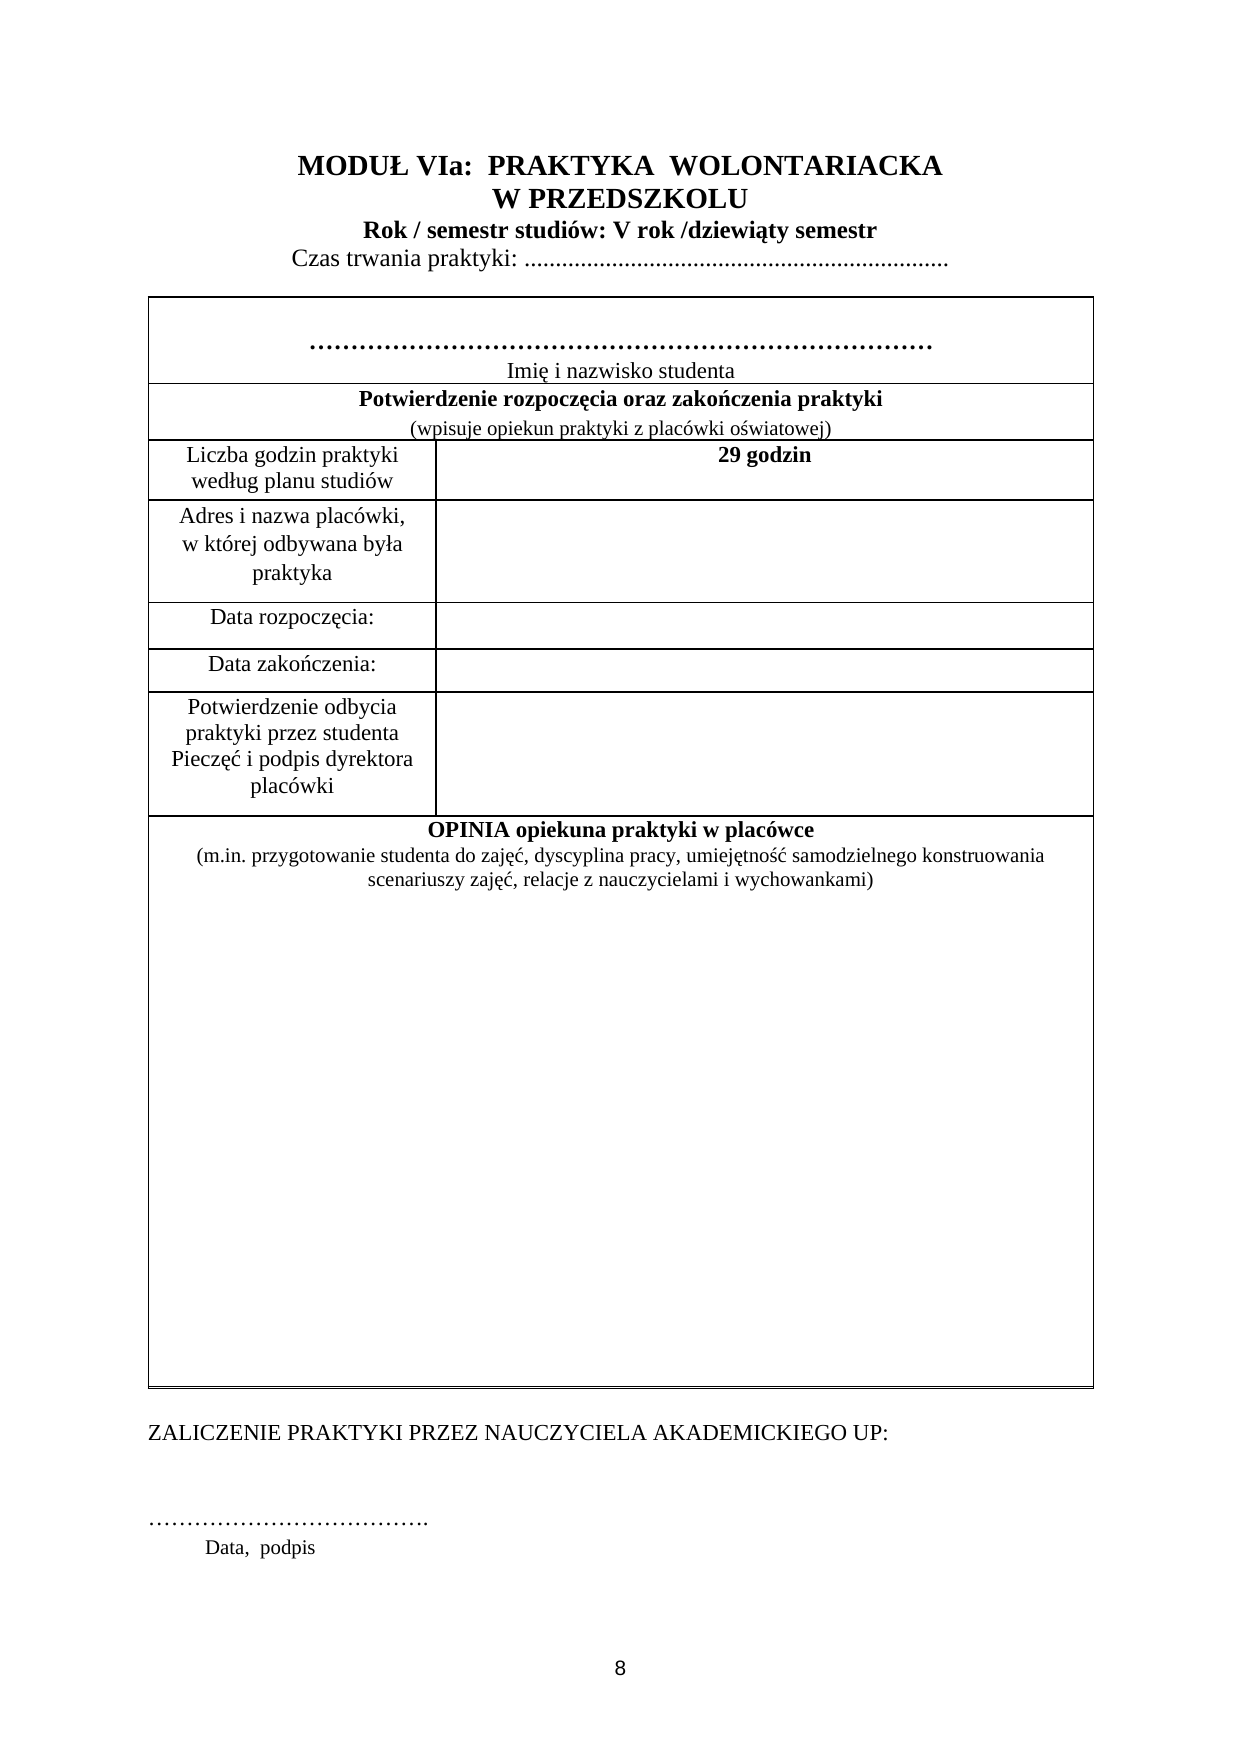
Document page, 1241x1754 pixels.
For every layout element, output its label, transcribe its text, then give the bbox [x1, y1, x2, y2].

table_cell Liczba godzin praktyki według planu studiów [149, 441, 435, 499]
table_cell [437, 650, 1093, 691]
table_cell [1089, 501, 1093, 602]
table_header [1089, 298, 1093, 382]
table_cell Potwierdzenie odbycia praktyki przez studenta Pieczęć i podpis dyrektora placówki [149, 693, 435, 815]
table_cell 29 godzin [437, 441, 1093, 499]
text MODUŁ VIa: PRAKTYKA WOLONTARIACKA [148, 148, 1093, 181]
text Rok / semestr studiów: V rok /dziewiąty semestr [148, 215, 1093, 243]
text ………………………………. [148, 1503, 1093, 1531]
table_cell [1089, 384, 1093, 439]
table_cell [437, 693, 1093, 815]
table_cell [437, 603, 1093, 648]
text Czas trwania praktyki: .................................................................... [148, 243, 1093, 272]
table_cell Data rozpoczęcia: [149, 603, 435, 648]
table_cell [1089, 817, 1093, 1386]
text W PRZEDSZKOLU [148, 181, 1093, 215]
text Data, podpis [148, 1531, 1093, 1560]
text ZALICZENIE PRAKTYKI PRZEZ NAUCZYCIELA AKADEMICKIEGO UP: [148, 1417, 1093, 1446]
table_cell Data zakończenia: [149, 650, 435, 691]
